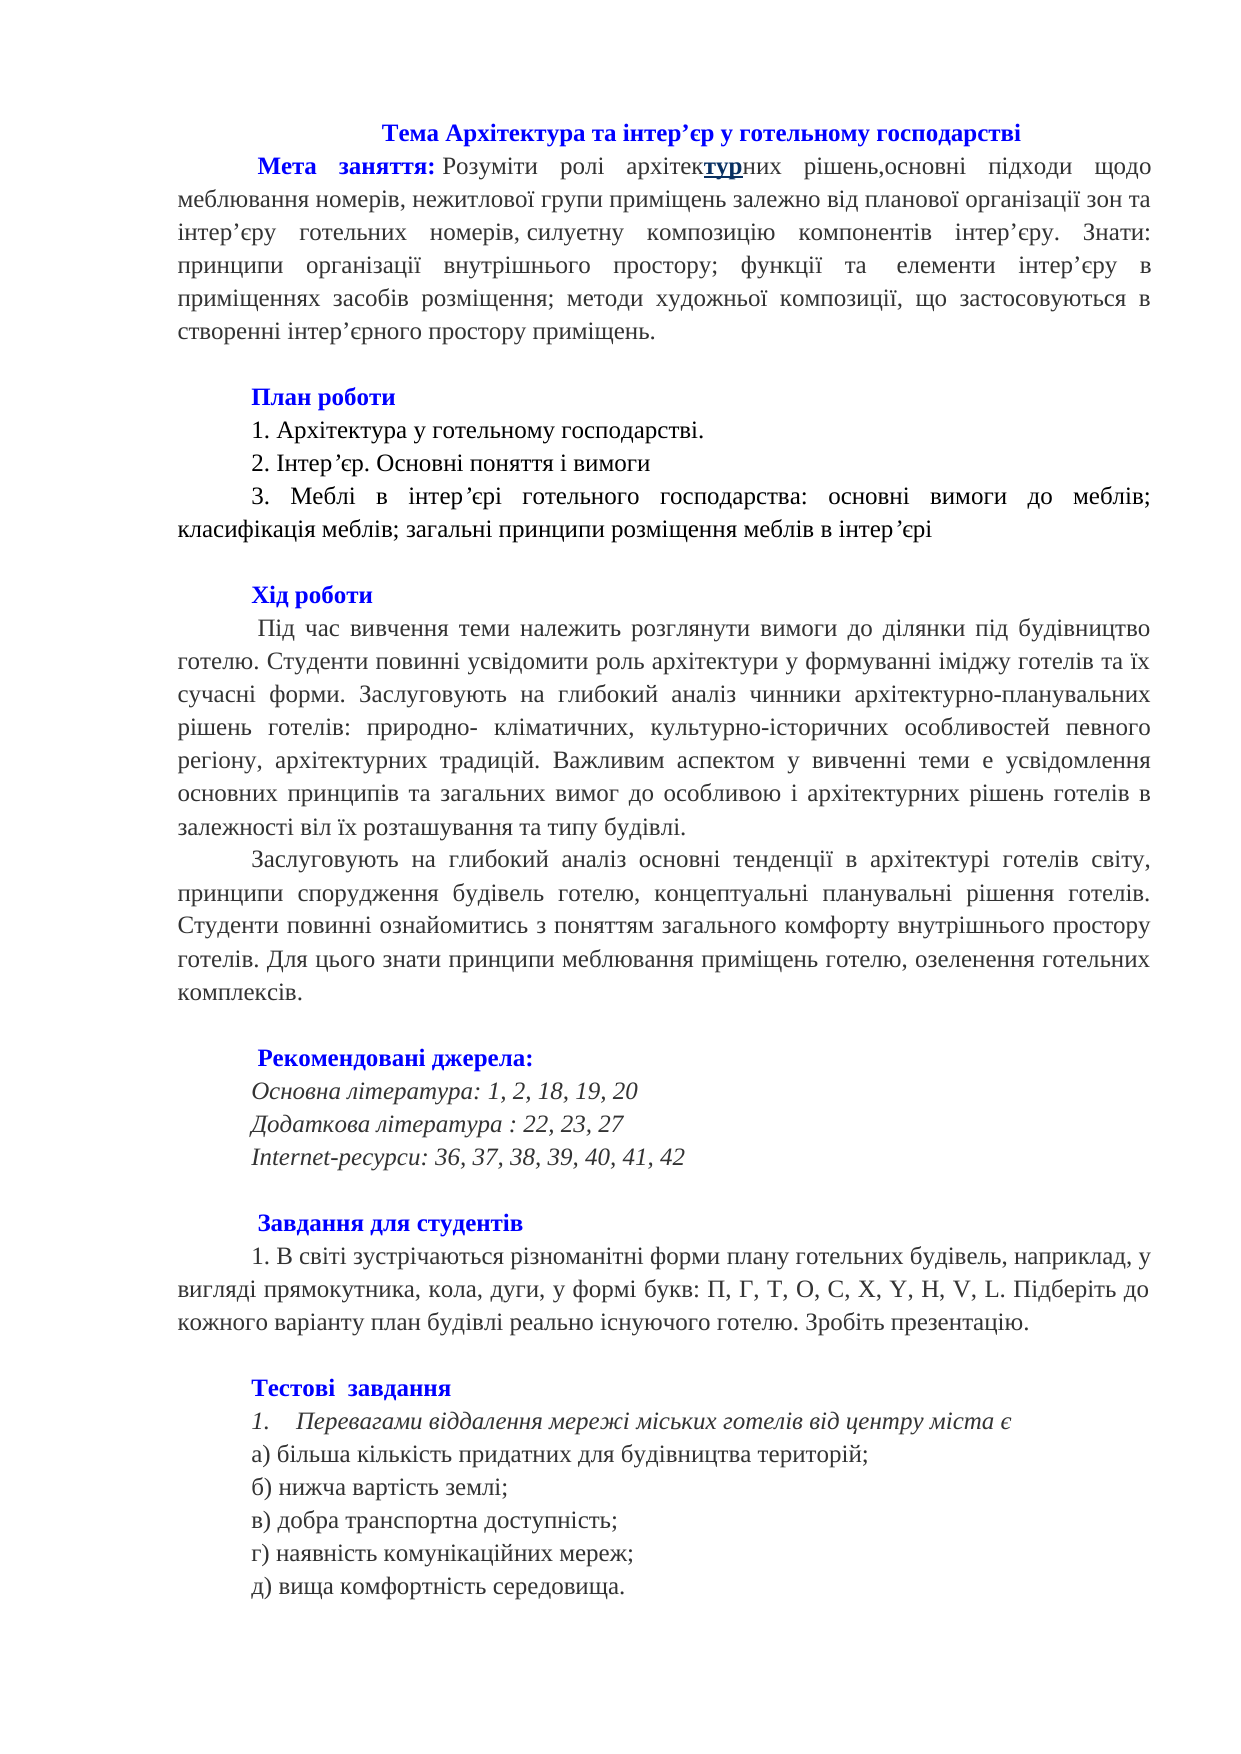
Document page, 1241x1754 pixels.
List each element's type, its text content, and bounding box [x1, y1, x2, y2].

text Internet-ресурси: 36, 37, 38, 39, 40, 41, 42 [177, 1142, 1152, 1171]
text Додаткова література : 22, 23, 27 [177, 1109, 1152, 1137]
text д) вища комфортність середовища. [177, 1571, 1152, 1600]
text Тема Архітектура та інтер’єр у готельному господарстві [177, 118, 1152, 147]
text 1. Перевагами віддалення мережі міських готелів від центру міста є [177, 1406, 1152, 1435]
text 1. В світі зустрічаються різноманітні форми плану готельних будівель, наприклад, у вигляді прямокутника, кола, дуги, у формі букв: П, Г, Т, О, С, X, Y, Н, V, L. Підберіть до кожного варіанту план будівлі реально існуючого готелю. Зробіть презентацію. [177, 1241, 1152, 1336]
text Тестові завдання [177, 1373, 1152, 1402]
text 1. Архітектура у готельному господарстві. [177, 415, 1152, 444]
text Заслуговують на глибокий аналіз основні тенденції в архітектурі готелів світу, принципи спорудження будівель готелю, концептуальні планувальні рішення готелів. Студенти повинні ознайомитись з поняттям загального комфорту внутрішнього простору готелів. Для цього знати принципи меблювання приміщень готелю, озеленення готельних комплексів. [177, 844, 1152, 1005]
text Мета заняття: Розуміти ролі архітектурних рішень,основні підходи щодо меблювання номерів, нежитлової групи приміщень залежно від планової організації зон та інтер’єру готельних номерів, силуетну композицію компонентів інтер’єру. Знати: принципи організації внутрішнього простору; функції та елементи інтер’єру в приміщеннях засобів розміщення; методи художньої композиції, що застосовуються в створенні інтер’єрного простору приміщень. [177, 151, 1152, 345]
text Рекомендовані джерела: [177, 1043, 1152, 1071]
text а) більша кількість придатних для будівництва територій; [177, 1439, 1152, 1468]
text г) наявність комунікаційних мереж; [177, 1538, 1152, 1567]
text в) добра транспортна доступність; [177, 1505, 1152, 1534]
text Хід роботи [177, 580, 1152, 609]
text Під час вивчення теми належить розглянути вимоги до ділянки під будівництво готелю. Студенти повинні усвідомити роль архітектури у формуванні іміджу готелів та їх сучасні форми. Заслуговують на глибокий аналіз чинники архітектурно-планувальних рішень готелів: природно- кліматичних, культурно-історичних особливостей певного регіону, архітектурних традицій. Важливим аспектом у вивченні теми е усвідомлення основних принципів та загальних вимог до особливою і архітектурних рішень готелів в залежності віл їх розташування та типу будівлі. [177, 613, 1152, 840]
text 2. Інтер’єр. Основні поняття і вимоги [177, 448, 1152, 477]
text Завдання для студентів [177, 1208, 1152, 1237]
text План роботи [177, 382, 1152, 411]
text б) нижча вартість землі; [177, 1472, 1152, 1501]
text 3. Меблі в інтер’єрі готельного господарства: основні вимоги до меблів; класифікація меблів; загальні принципи розміщення меблів в інтер’єрі [177, 481, 1152, 543]
text Основна література: 1, 2, 18, 19, 20 [177, 1076, 1152, 1104]
